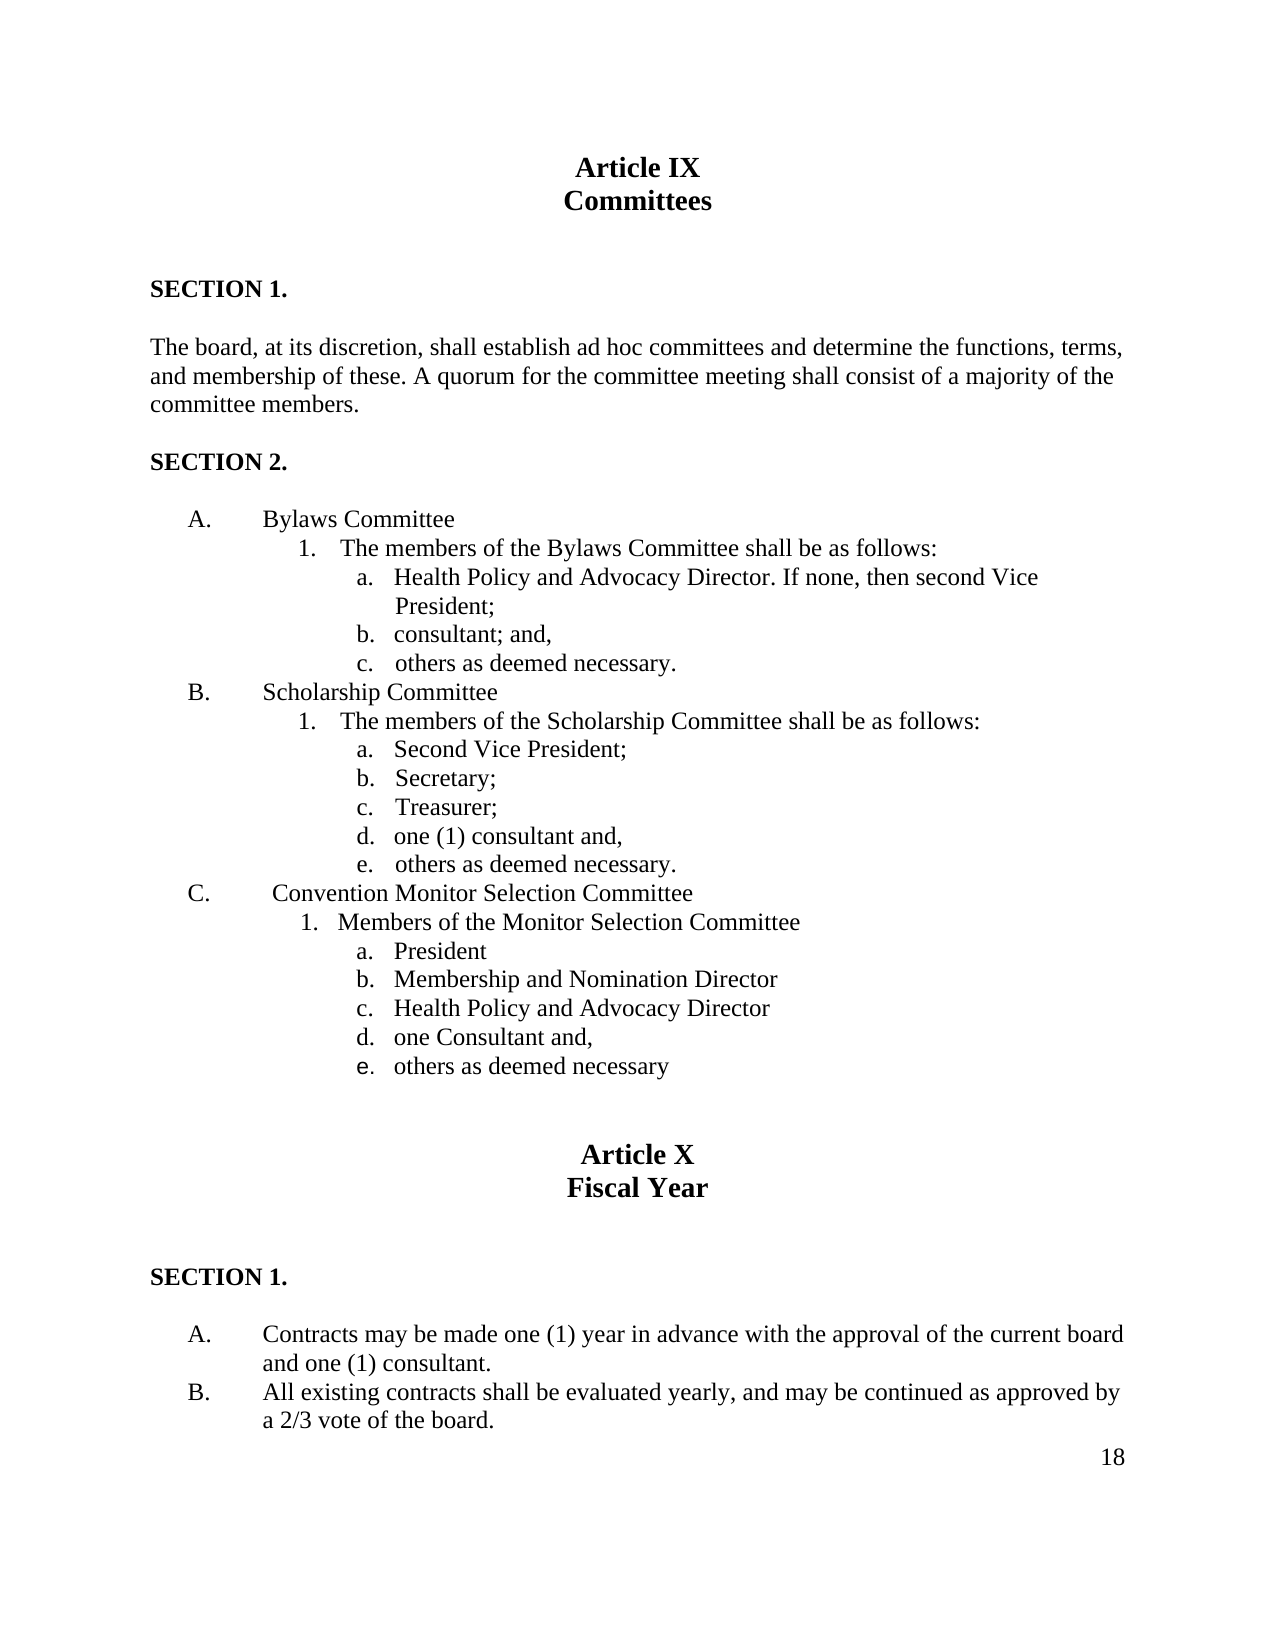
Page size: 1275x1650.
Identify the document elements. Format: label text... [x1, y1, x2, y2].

list President [356, 936, 1125, 964]
text Article IX [150, 150, 1125, 183]
text Fiscal Year [150, 1171, 1125, 1204]
list Health Policy and Advocacy Director [356, 993, 1125, 1022]
text SECTION 1. [150, 274, 1125, 303]
text The board, at its discretion, shall establish ad hoc committees and determine the functions, terms, and membership of these. A quorum for the committee meeting shall consist of a majority of the committee members. [150, 332, 1125, 418]
text C. Convention Monitor Selection Committee [187, 878, 1125, 907]
list consultant; and, [356, 619, 1125, 648]
list All existing contracts shall be evaluated yearly, and may be continued as approved by a 2/3 vote of the board. [187, 1377, 1125, 1434]
text Committees [150, 183, 1125, 217]
list others as deemed necessary. [356, 849, 1125, 878]
list The members of the Scholarship Committee shall be as follows: [298, 706, 1125, 734]
list one (1) consultant and, [356, 821, 1125, 849]
list Membership and Nomination Director [356, 964, 1125, 993]
list Second Vice President; [356, 734, 1125, 763]
list others as deemed necessary [356, 1051, 1125, 1079]
list Secretary; [356, 763, 1125, 792]
list The members of the Bylaws Committee shall be as follows: [298, 533, 1125, 562]
text Article X [150, 1137, 1125, 1171]
list Contracts may be made one (1) year in advance with the approval of the current board and one (1) consultant. [187, 1319, 1125, 1377]
list Health Policy and Advocacy Director. If none, then second Vice President; [356, 562, 1125, 619]
list Members of the Monitor Selection Committee [300, 907, 1125, 936]
list Bylaws Committee [187, 504, 1125, 533]
text SECTION 2. [150, 447, 1125, 476]
list others as deemed necessary. [356, 648, 1125, 677]
list Scholarship Committee [187, 677, 1125, 706]
list one Consultant and, [356, 1022, 1125, 1051]
list Treasurer; [356, 792, 1125, 821]
text SECTION 1. [150, 1262, 1125, 1290]
